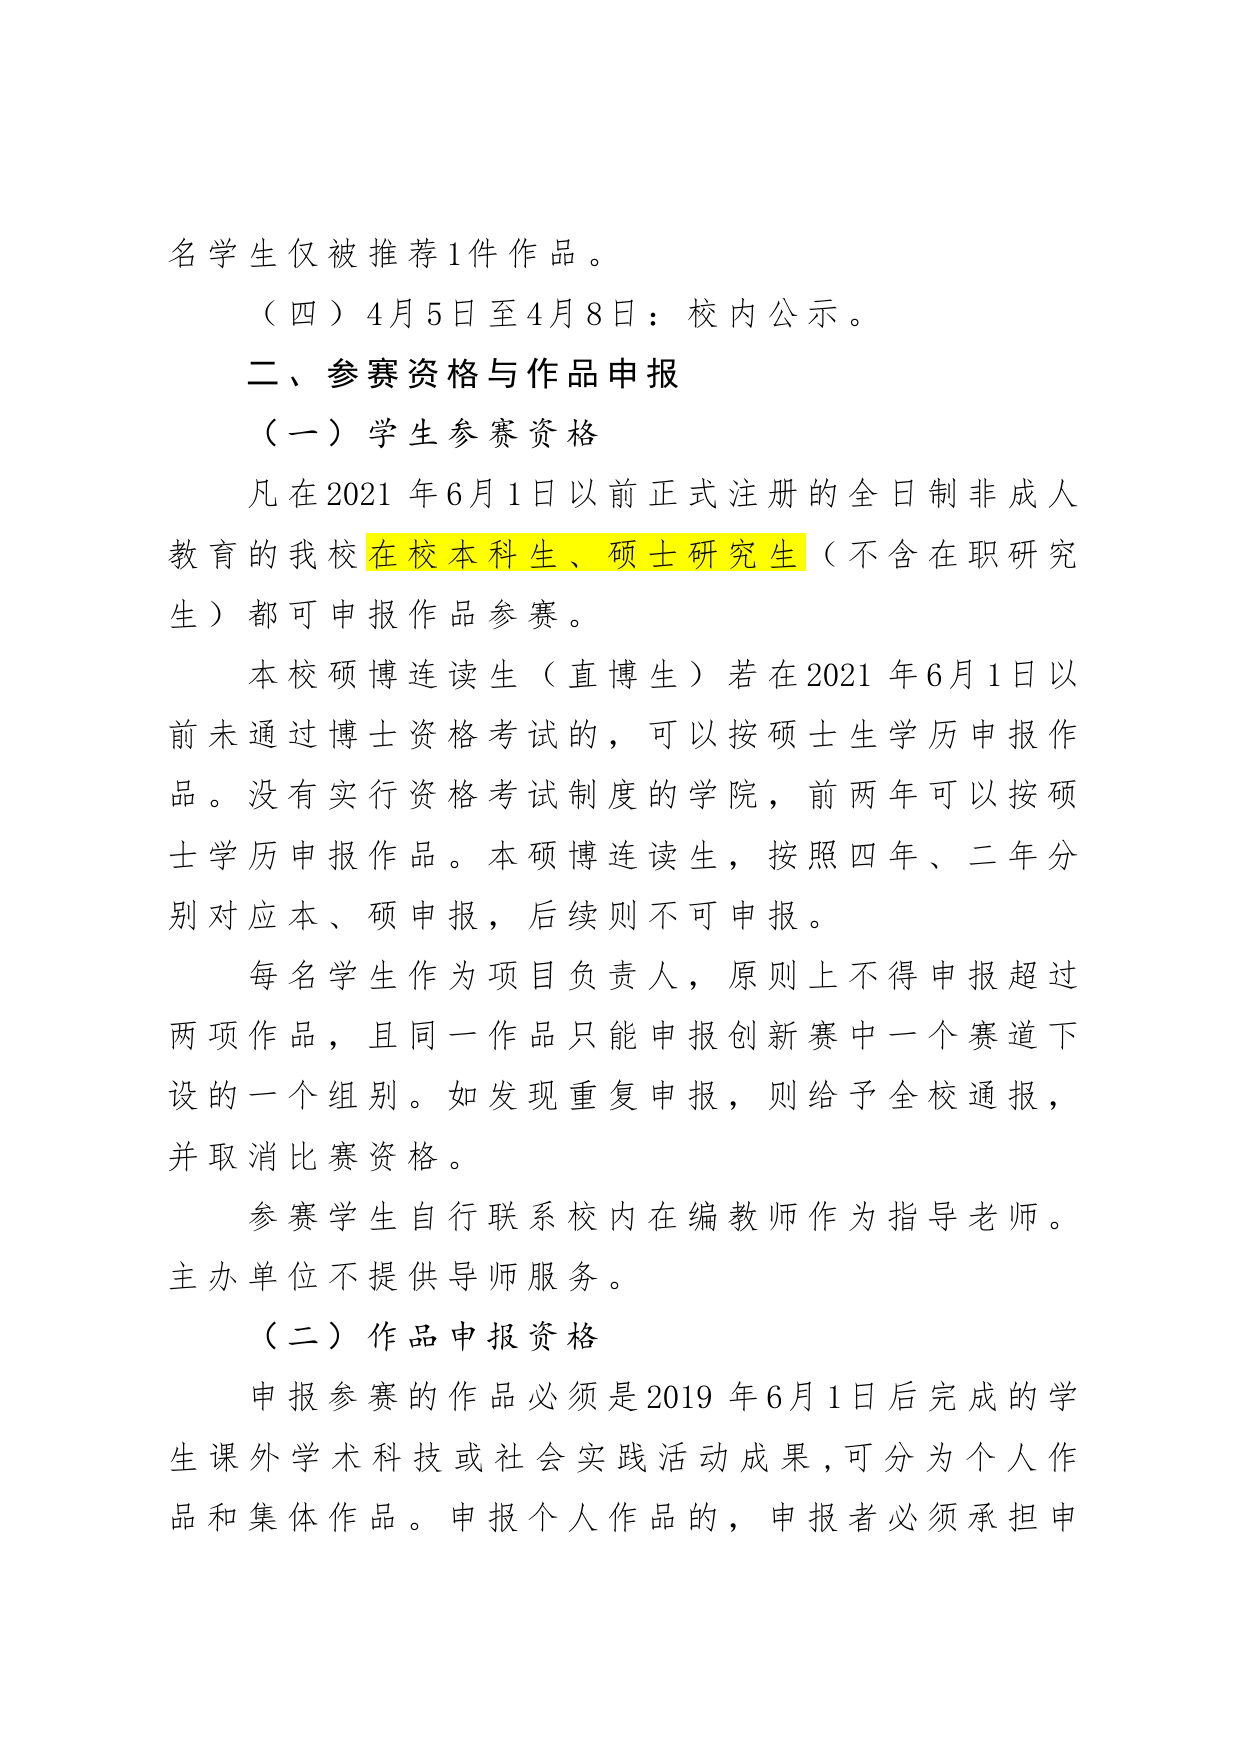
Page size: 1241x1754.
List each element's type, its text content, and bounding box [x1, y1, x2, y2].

list 参赛资格与作品申报 [166, 341, 1086, 401]
text （一）学生参赛资格 [166, 401, 1086, 461]
text 本校硕博连读生（直博生）若在2021年6月1日以前未通过博士资格考试的，可以按硕士生学历申报作品。没有实行资格考试制度的学院，前两年可以按硕士学历申报作品。本硕博连读生，按照四年、二年分别对应本、硕申报，后续则不可申报。 [166, 642, 1086, 943]
text （四）4月5日至4月8日：校内公示。 [166, 281, 1086, 341]
text 每名学生作为项目负责人，原则上不得申报超过两项作品，且同一作品只能申报创新赛中一个赛道下设的一个组别。如发现重复申报，则给予全校通报，并取消比赛资格。 [166, 943, 1086, 1184]
text （二）作品申报资格 [166, 1304, 1086, 1364]
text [166, 1364, 1086, 1545]
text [166, 221, 1086, 281]
text 凡在2021年6月1日以前正式注册的全日制非成人教育的我校在校本科生、硕士研究生（不含在职研究生）都可申报作品参赛。 [166, 461, 1086, 642]
text 参赛学生自行联系校内在编教师作为指导老师。主办单位不提供导师服务。 [166, 1184, 1086, 1304]
